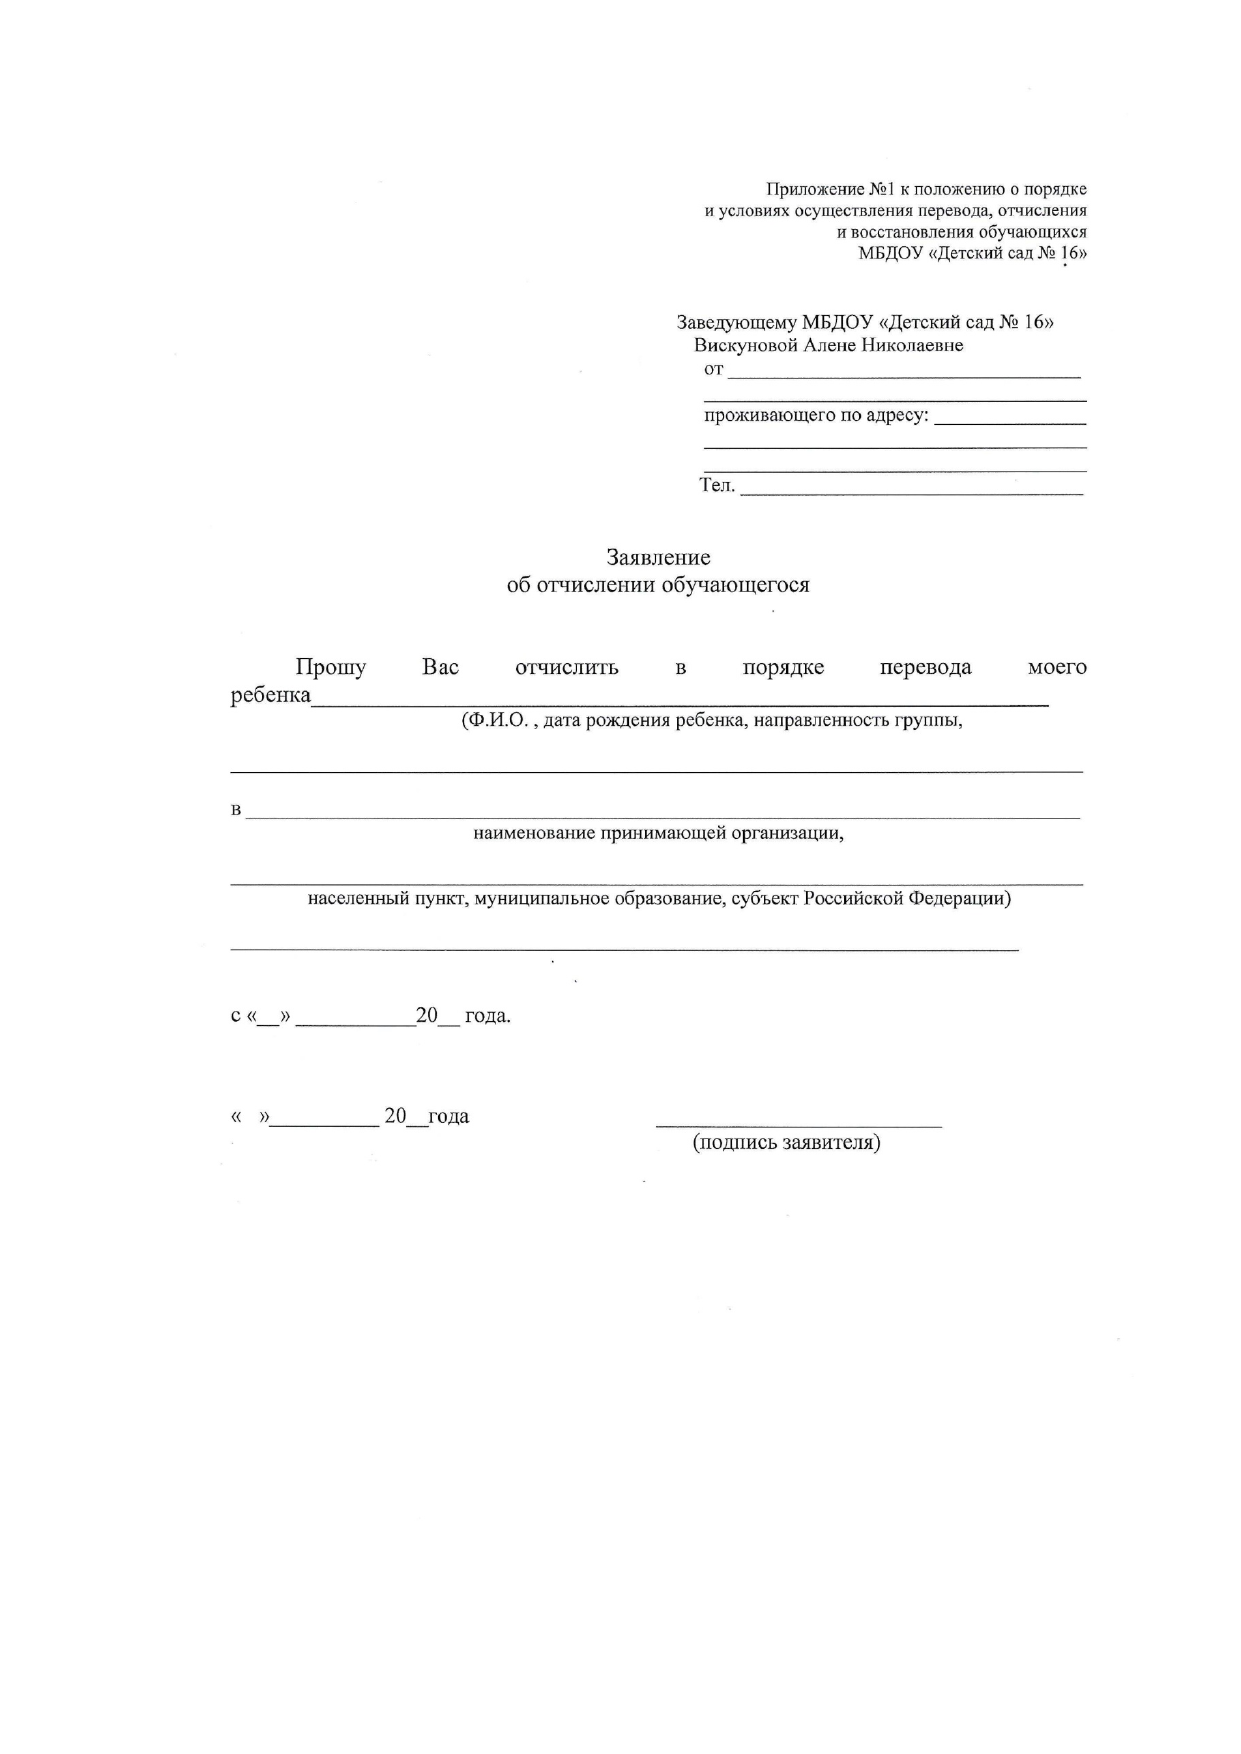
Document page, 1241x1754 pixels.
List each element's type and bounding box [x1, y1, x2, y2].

picture [75, 75, 1166, 1617]
